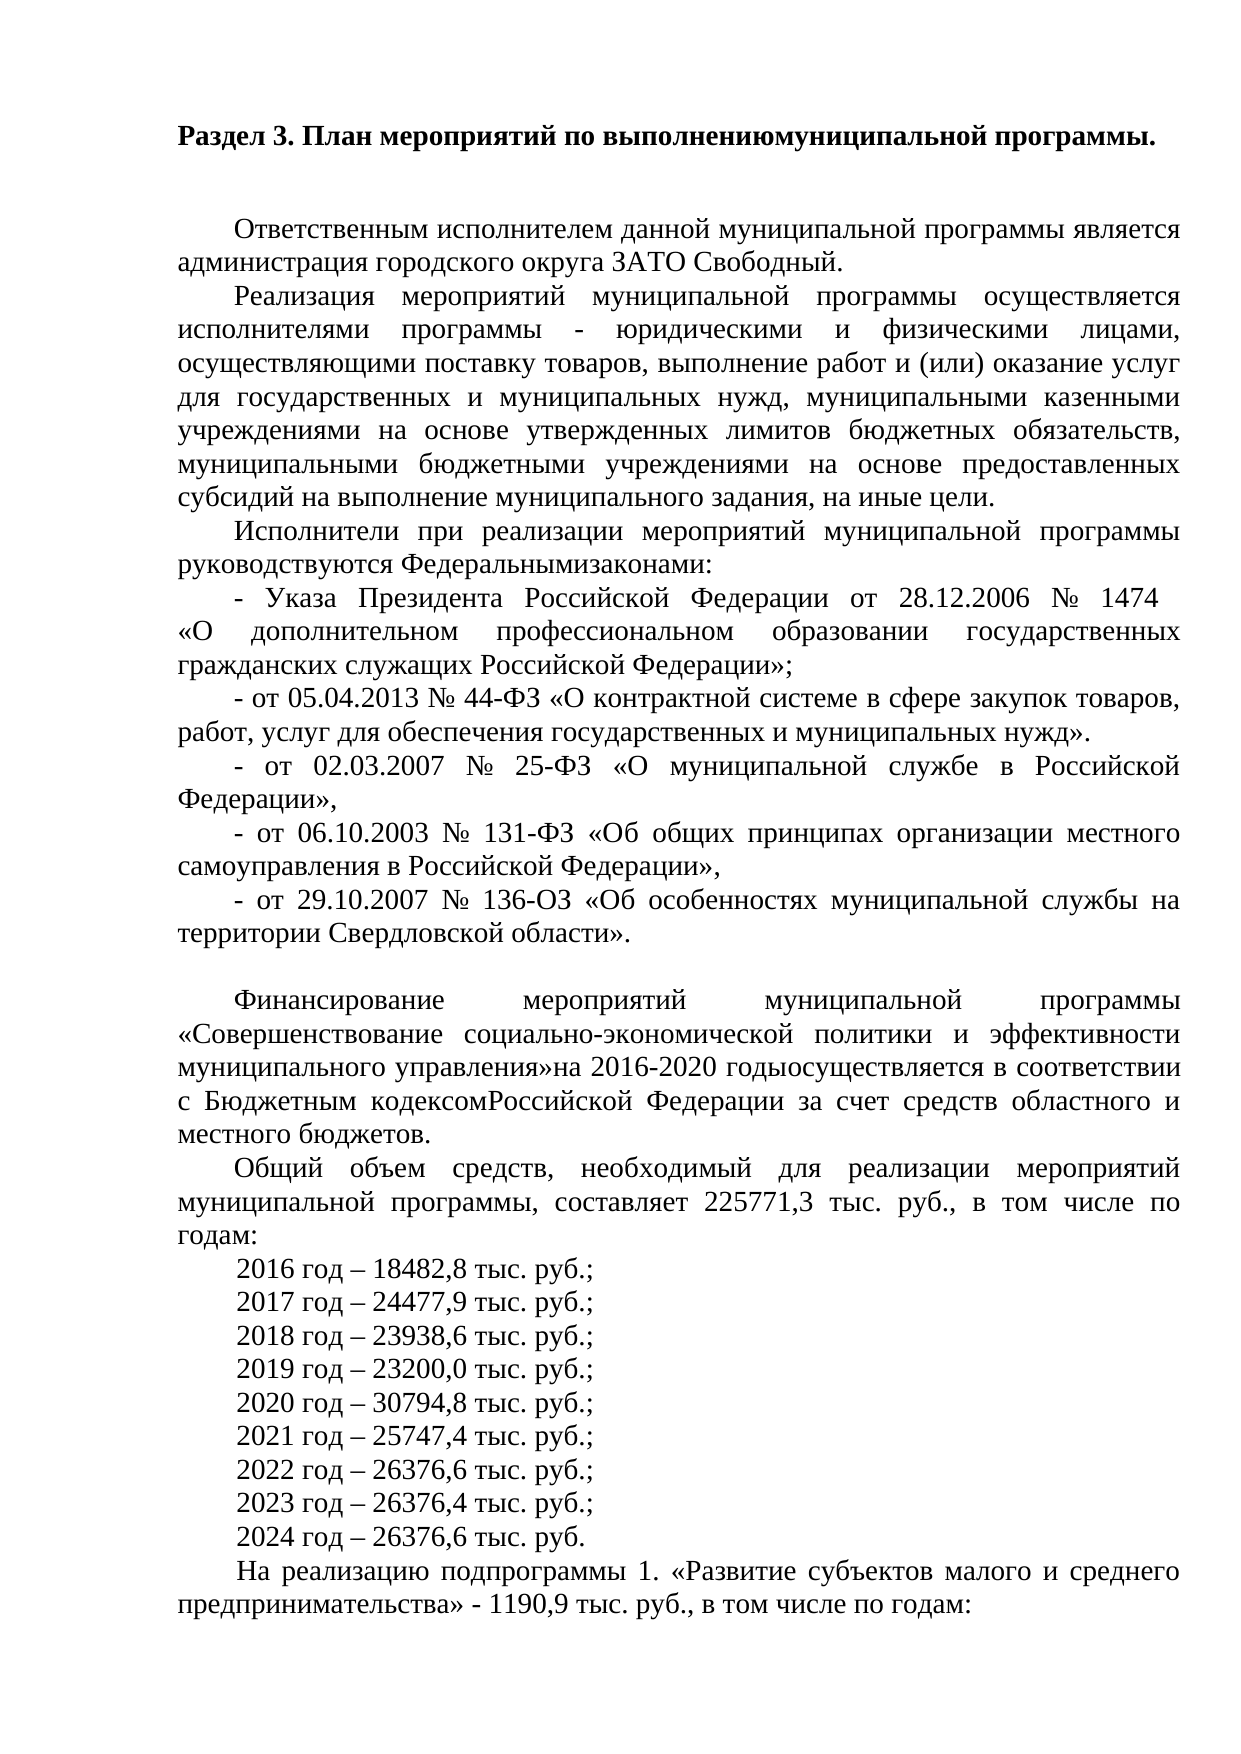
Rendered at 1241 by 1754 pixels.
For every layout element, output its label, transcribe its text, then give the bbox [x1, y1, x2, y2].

text Общий объем средств, необходимый для реализации мероприятий муниципальной программы, составляет 225771,3 тыс. руб., в том числе по годам: [177, 1150, 1181, 1251]
text На реализацию подпрограммы 1. «Развитие субъектов малого и среднего предпринимательства» - 1190,9 тыс. руб., в том числе по годам: [177, 1553, 1181, 1620]
text 2016 год – 18482,8 тыс. руб.; [177, 1251, 1181, 1284]
text - от 05.04.2013 № 44-ФЗ «О контрактной системе в сфере закупок товаров, работ, услуг для обеспечения государственных и муниципальных нужд». [177, 681, 1181, 748]
text Ответственным исполнителем данной муниципальной программы является администрация городского округа ЗАТО Свободный. [177, 211, 1181, 278]
text 2020 год – 30794,8 тыс. руб.; [177, 1385, 1181, 1418]
text 2018 год – 23938,6 тыс. руб.; [177, 1318, 1181, 1351]
text Раздел 3. План мероприятий по выполнениюмуниципальной программы. [177, 118, 1181, 152]
text 2023 год – 26376,4 тыс. руб.; [177, 1486, 1181, 1519]
text Реализация мероприятий муниципальной программы осуществляется исполнителями программы - юридическими и физическими лицами, осуществляющими поставку товаров, выполнение работ и (или) оказание услуг для государственных и муниципальных нужд, муниципальными казенными учреждениями на основе утвержденных лимитов бюджетных обязательств, муниципальными бюджетными учреждениями на основе предоставленных субсидий на выполнение муниципального задания, на иные цели. [177, 278, 1181, 513]
text 2021 год – 25747,4 тыс. руб.; [177, 1418, 1181, 1452]
text Исполнители при реализации мероприятий муниципальной программы руководствуются Федеральнымизаконами: [177, 513, 1181, 580]
text 2019 год – 23200,0 тыс. руб.; [177, 1351, 1181, 1385]
text Финансирование мероприятий муниципальной программы «Совершенствование социально-экономической политики и эффективности муниципального управления»на 2016-2020 годыосуществляется в соответствии с Бюджетным кодексомРоссийской Федерации за счет средств областного и местного бюджетов. [177, 982, 1181, 1150]
text 2024 год – 26376,6 тыс. руб. [177, 1519, 1181, 1553]
text - Указа Президента Российской Федерации от 28.12.2006 № 1474 «О дополнительном профессиональном образовании государственных гражданских служащих Российской Федерации»; [177, 580, 1181, 681]
text 2017 год – 24477,9 тыс. руб.; [177, 1284, 1181, 1318]
text - от 06.10.2003 № 131-ФЗ «Об общих принципах организации местного самоуправления в Российской Федерации», [177, 815, 1181, 882]
text - от 29.10.2007 № 136-ОЗ «Об особенностях муниципальной службы на территории Свердловской области». [177, 882, 1181, 949]
text 2022 год – 26376,6 тыс. руб.; [177, 1452, 1181, 1486]
text - от 02.03.2007 № 25-ФЗ «О муниципальной службе в Российской Федерации», [177, 748, 1181, 815]
